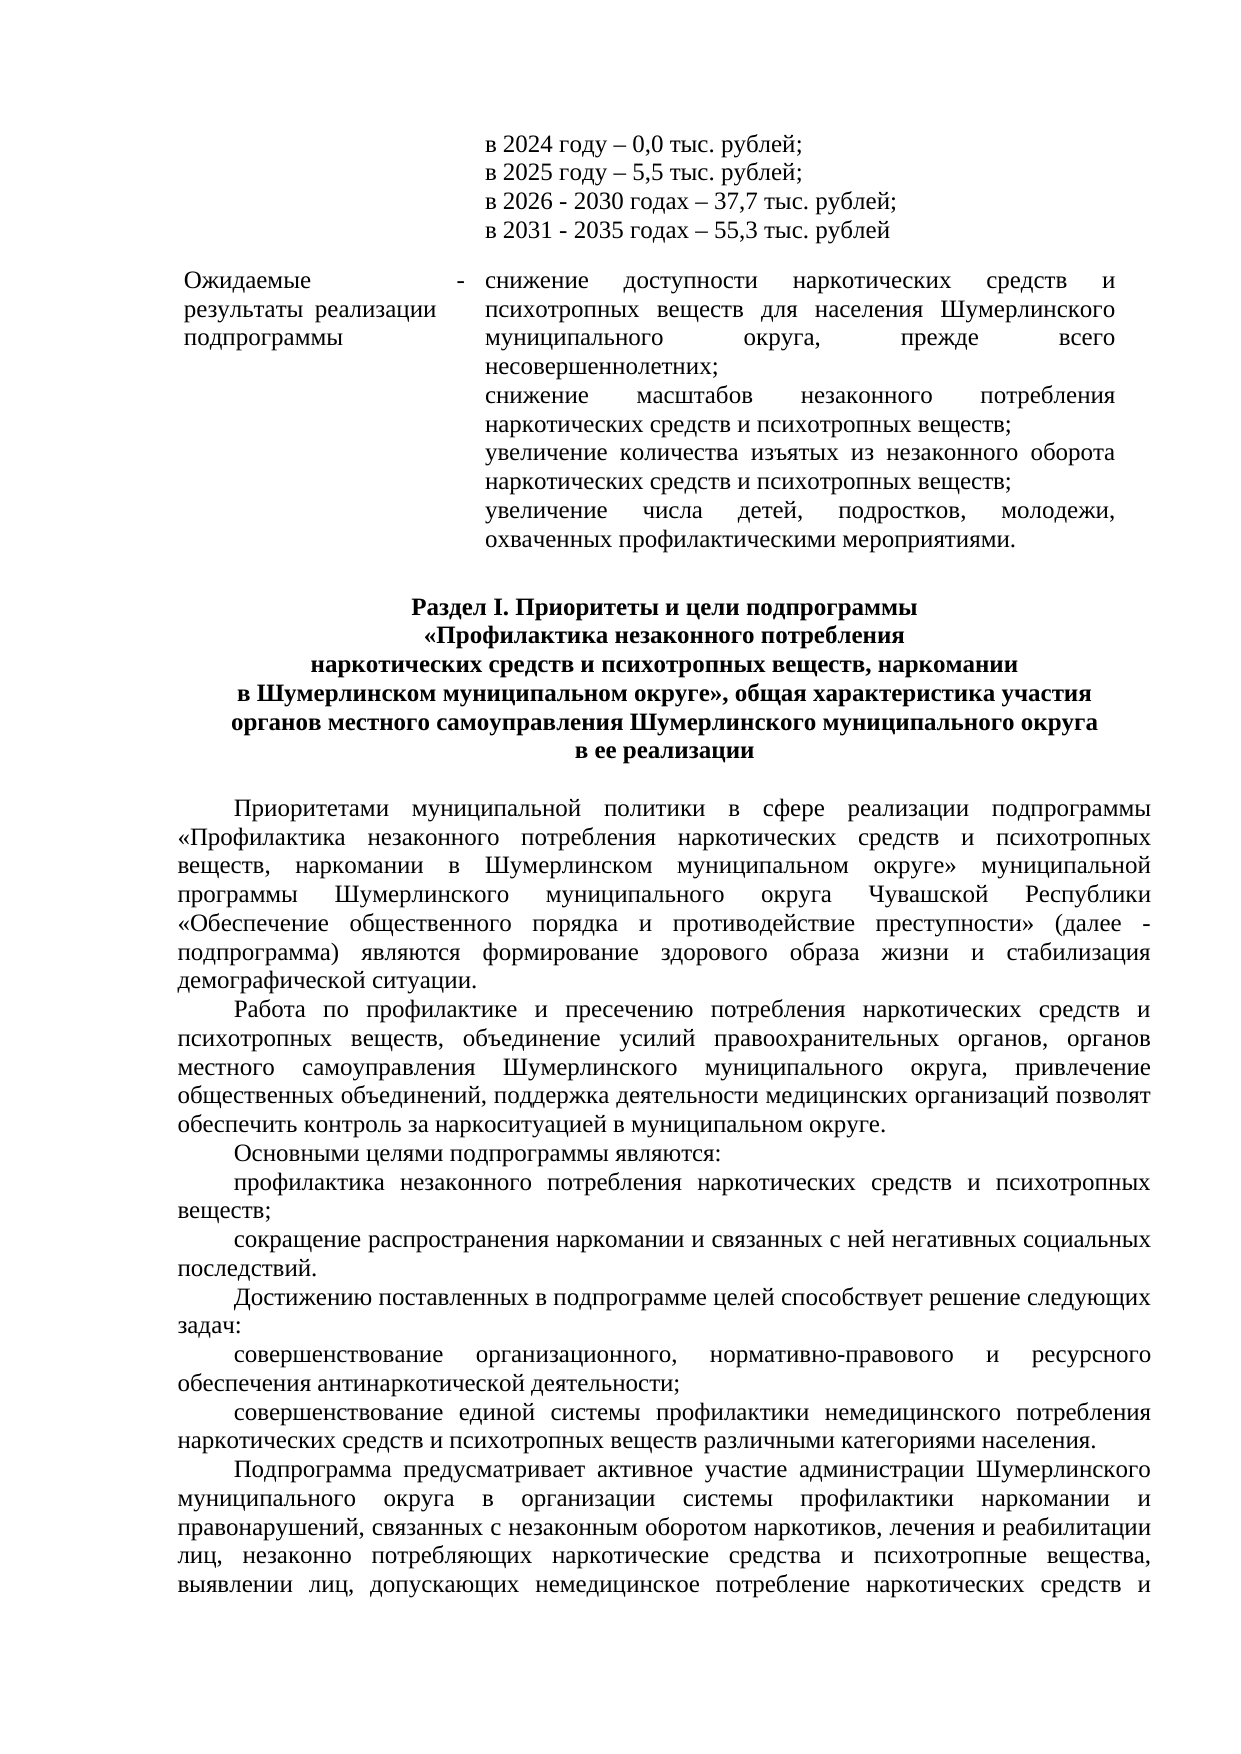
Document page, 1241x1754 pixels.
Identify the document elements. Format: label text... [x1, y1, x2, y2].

text в Шумерлинском муниципальном округе», общая характеристика участия [177, 678, 1152, 707]
text органов местного самоуправления Шумерлинского муниципального округа [177, 707, 1152, 736]
text Работа по профилактике и пресечению потребления наркотических средств и психотропных веществ, объединение усилий правоохранительных органов, органов местного самоуправления Шумерлинского муниципального округа, привлечение общественных объединений, поддержка деятельности медицинских организаций позволят обеспечить контроль за наркоситуацией в муниципальном округе. [177, 994, 1152, 1138]
text наркотических средств и психотропных веществ, наркомании [177, 649, 1152, 678]
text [177, 1454, 1152, 1598]
text профилактика незаконного потребления наркотических средств и психотропных веществ; [177, 1167, 1152, 1224]
text сокращение распространения наркомании и связанных с ней негативных социальных последствий. [177, 1224, 1152, 1282]
text «Профилактика незаконного потребления [177, 621, 1152, 649]
text Достижению поставленных в подпрограмме целей способствует решение следующих задач: [177, 1282, 1152, 1339]
text совершенствование организационного, нормативно-правового и ресурсного обеспечения антинаркотической деятельности; [177, 1339, 1152, 1397]
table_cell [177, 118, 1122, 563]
text Раздел I. Приоритеты и цели подпрограммы [177, 592, 1152, 621]
text в ее реализации [177, 736, 1152, 764]
text Приоритетами муниципальной политики в сфере реализации подпрограммы «Профилактика незаконного потребления наркотических средств и психотропных веществ, наркомании в Шумерлинском муниципальном округе» муниципальной программы Шумерлинского муниципального округа Чувашской Республики «Обеспечение общественного порядка и противодействие преступности» (далее - подпрограмма) являются формирование здорового образа жизни и стабилизация демографической ситуации. [177, 793, 1152, 994]
text Основными целями подпрограммы являются: [177, 1138, 1152, 1167]
text совершенствование единой системы профилактики немедицинского потребления наркотических средств и психотропных веществ различными категориями населения. [177, 1397, 1152, 1454]
